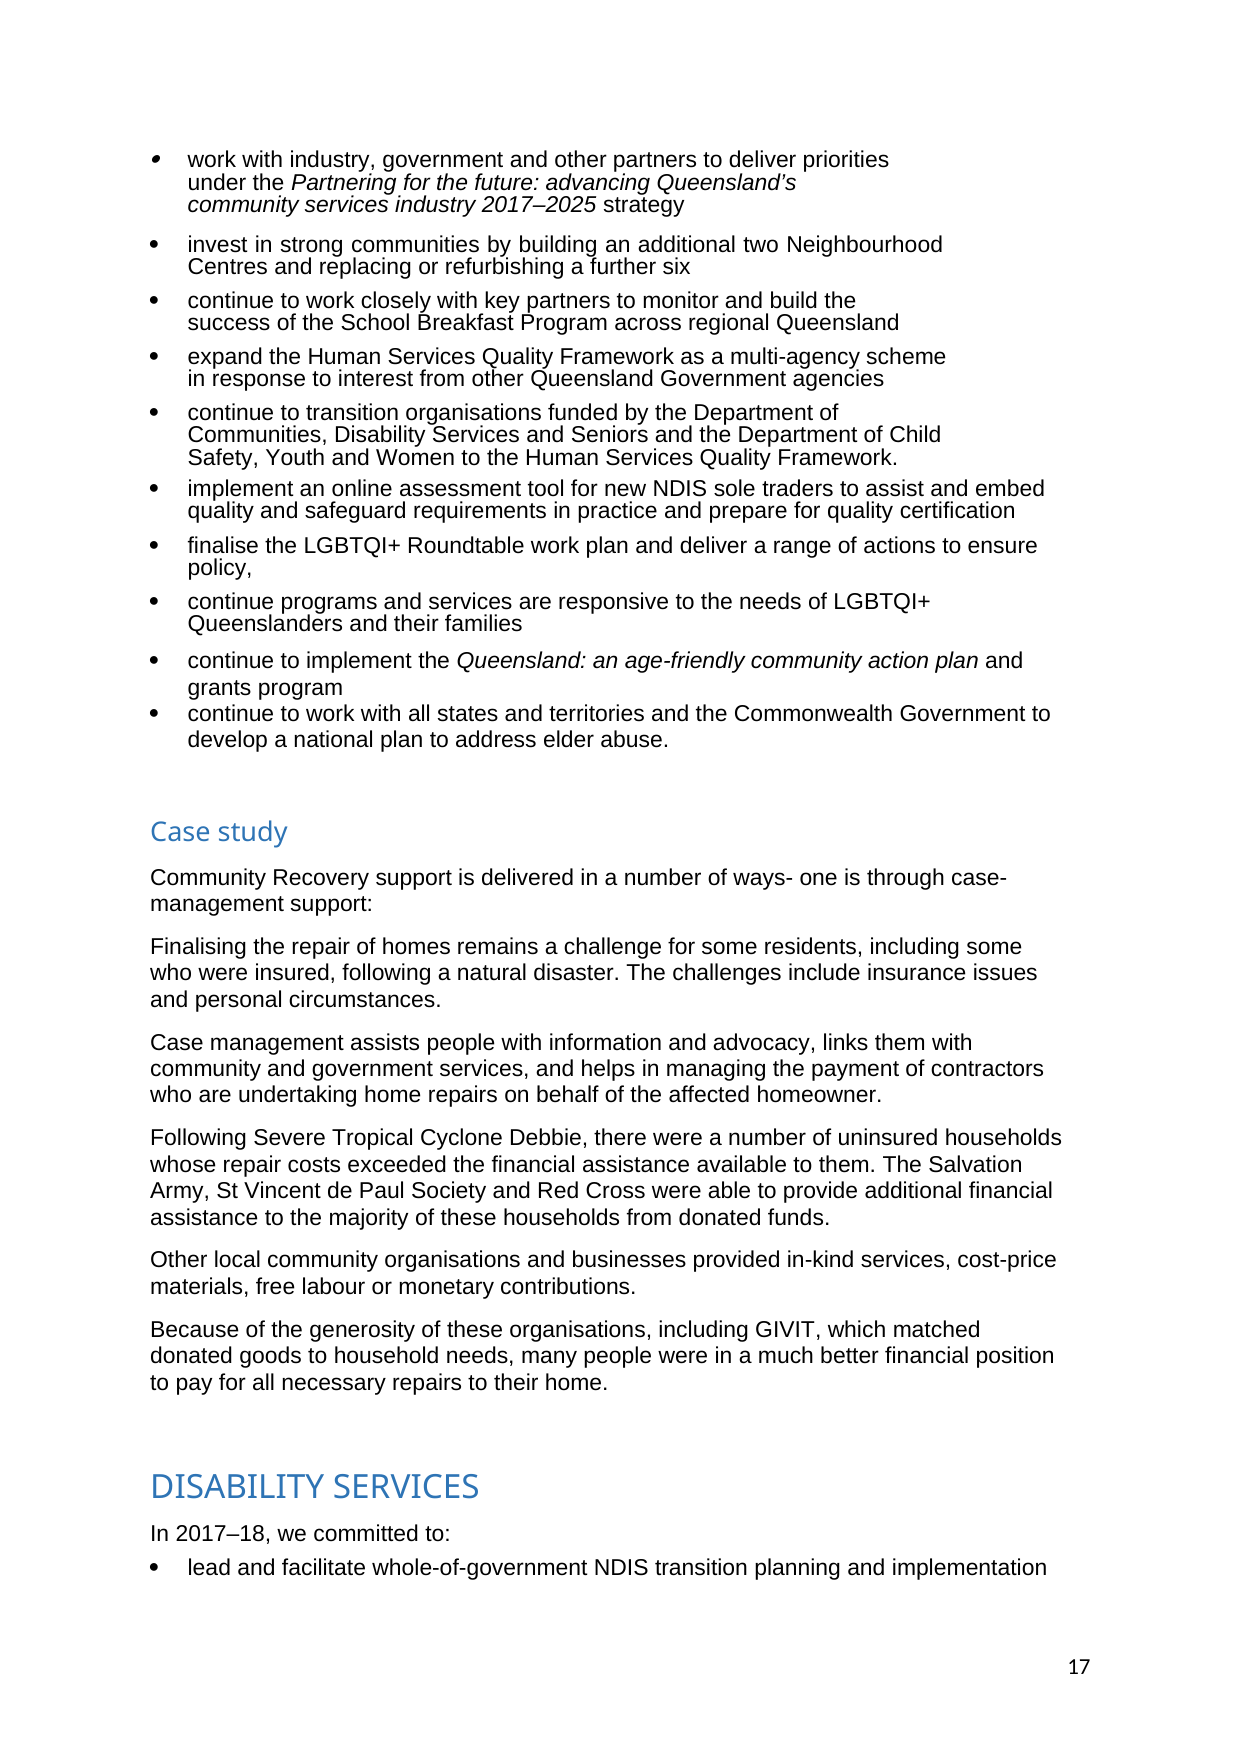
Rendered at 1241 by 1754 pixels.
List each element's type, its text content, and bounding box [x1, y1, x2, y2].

subtitle Case study [150, 812, 1090, 849]
text In 2017–18, we committed to: [150, 1520, 1090, 1547]
list expand the Human Services Quality Framework as a multi-agency scheme in response to interest from other Queensland Government agencies [150, 346, 954, 391]
text Other local community organisations and businesses provided in-kind services, cost-price materials, free labour or monetary contributions. [150, 1246, 1065, 1299]
text Following Severe Tropical Cyclone Debbie, there were a number of uninsured households whose repair costs exceeded the financial assistance available to them. The Salvation Army, St Vincent de Paul Society and Red Cross were able to provide additional financial assistance to the majority of these households from donated funds. [150, 1124, 1065, 1230]
subtitle DISABILITY SERVICES [150, 1463, 1090, 1508]
list finalise the LGBTQI+ Roundtable work plan and deliver a range of actions to ensure policy, [150, 535, 1090, 580]
list continue to implement the Queensland: an age-friendly community action plan and grants program [150, 647, 1065, 700]
list continue to transition organisations funded by the Department of Communities, Disability Services and Seniors and the Department of Child Safety, Youth and Women to the Human Services Quality Framework. [150, 402, 954, 470]
text Community Recovery support is delivered in a number of ways- one is through case-management support: [150, 863, 1065, 916]
text Because of the generosity of these organisations, including GIVIT, which matched donated goods to household needs, many people were in a much better financial position to pay for all necessary repairs to their home. [150, 1316, 1065, 1395]
list lead and facilitate whole-of-government NDIS transition planning and implementation [150, 1557, 1090, 1580]
list implement an online assessment tool for new NDIS sole traders to assist and embed quality and safeguard requirements in practice and prepare for quality certification [150, 479, 1090, 524]
text Case management assists people with information and advocacy, links them with community and government services, and helps in managing the payment of contractors who are undertaking home repairs on behalf of the affected homeowner. [150, 1029, 1065, 1108]
list continue to work with all states and territories and the Commonwealth Government to develop a national plan to address elder abuse. [150, 700, 1065, 753]
list continue to work closely with key partners to monitor and build the success of the School Breakfast Program across regional Queensland [150, 290, 930, 335]
list work with industry, government and other partners to deliver priorities under the Partnering for the future: advancing Queensland’s community services industry 2017–2025 strategy [150, 150, 913, 217]
list continue programs and services are responsive to the needs of LGBTQI+ Queenslanders and their families [150, 591, 1090, 636]
text Finalising the repair of homes remains a challenge for some residents, including some who were insured, following a natural disaster. The challenges include insurance issues and personal circumstances. [150, 933, 1065, 1012]
list invest in strong communities by building an additional two Neighbourhood Centres and replacing or refurbishing a further six [150, 234, 943, 279]
